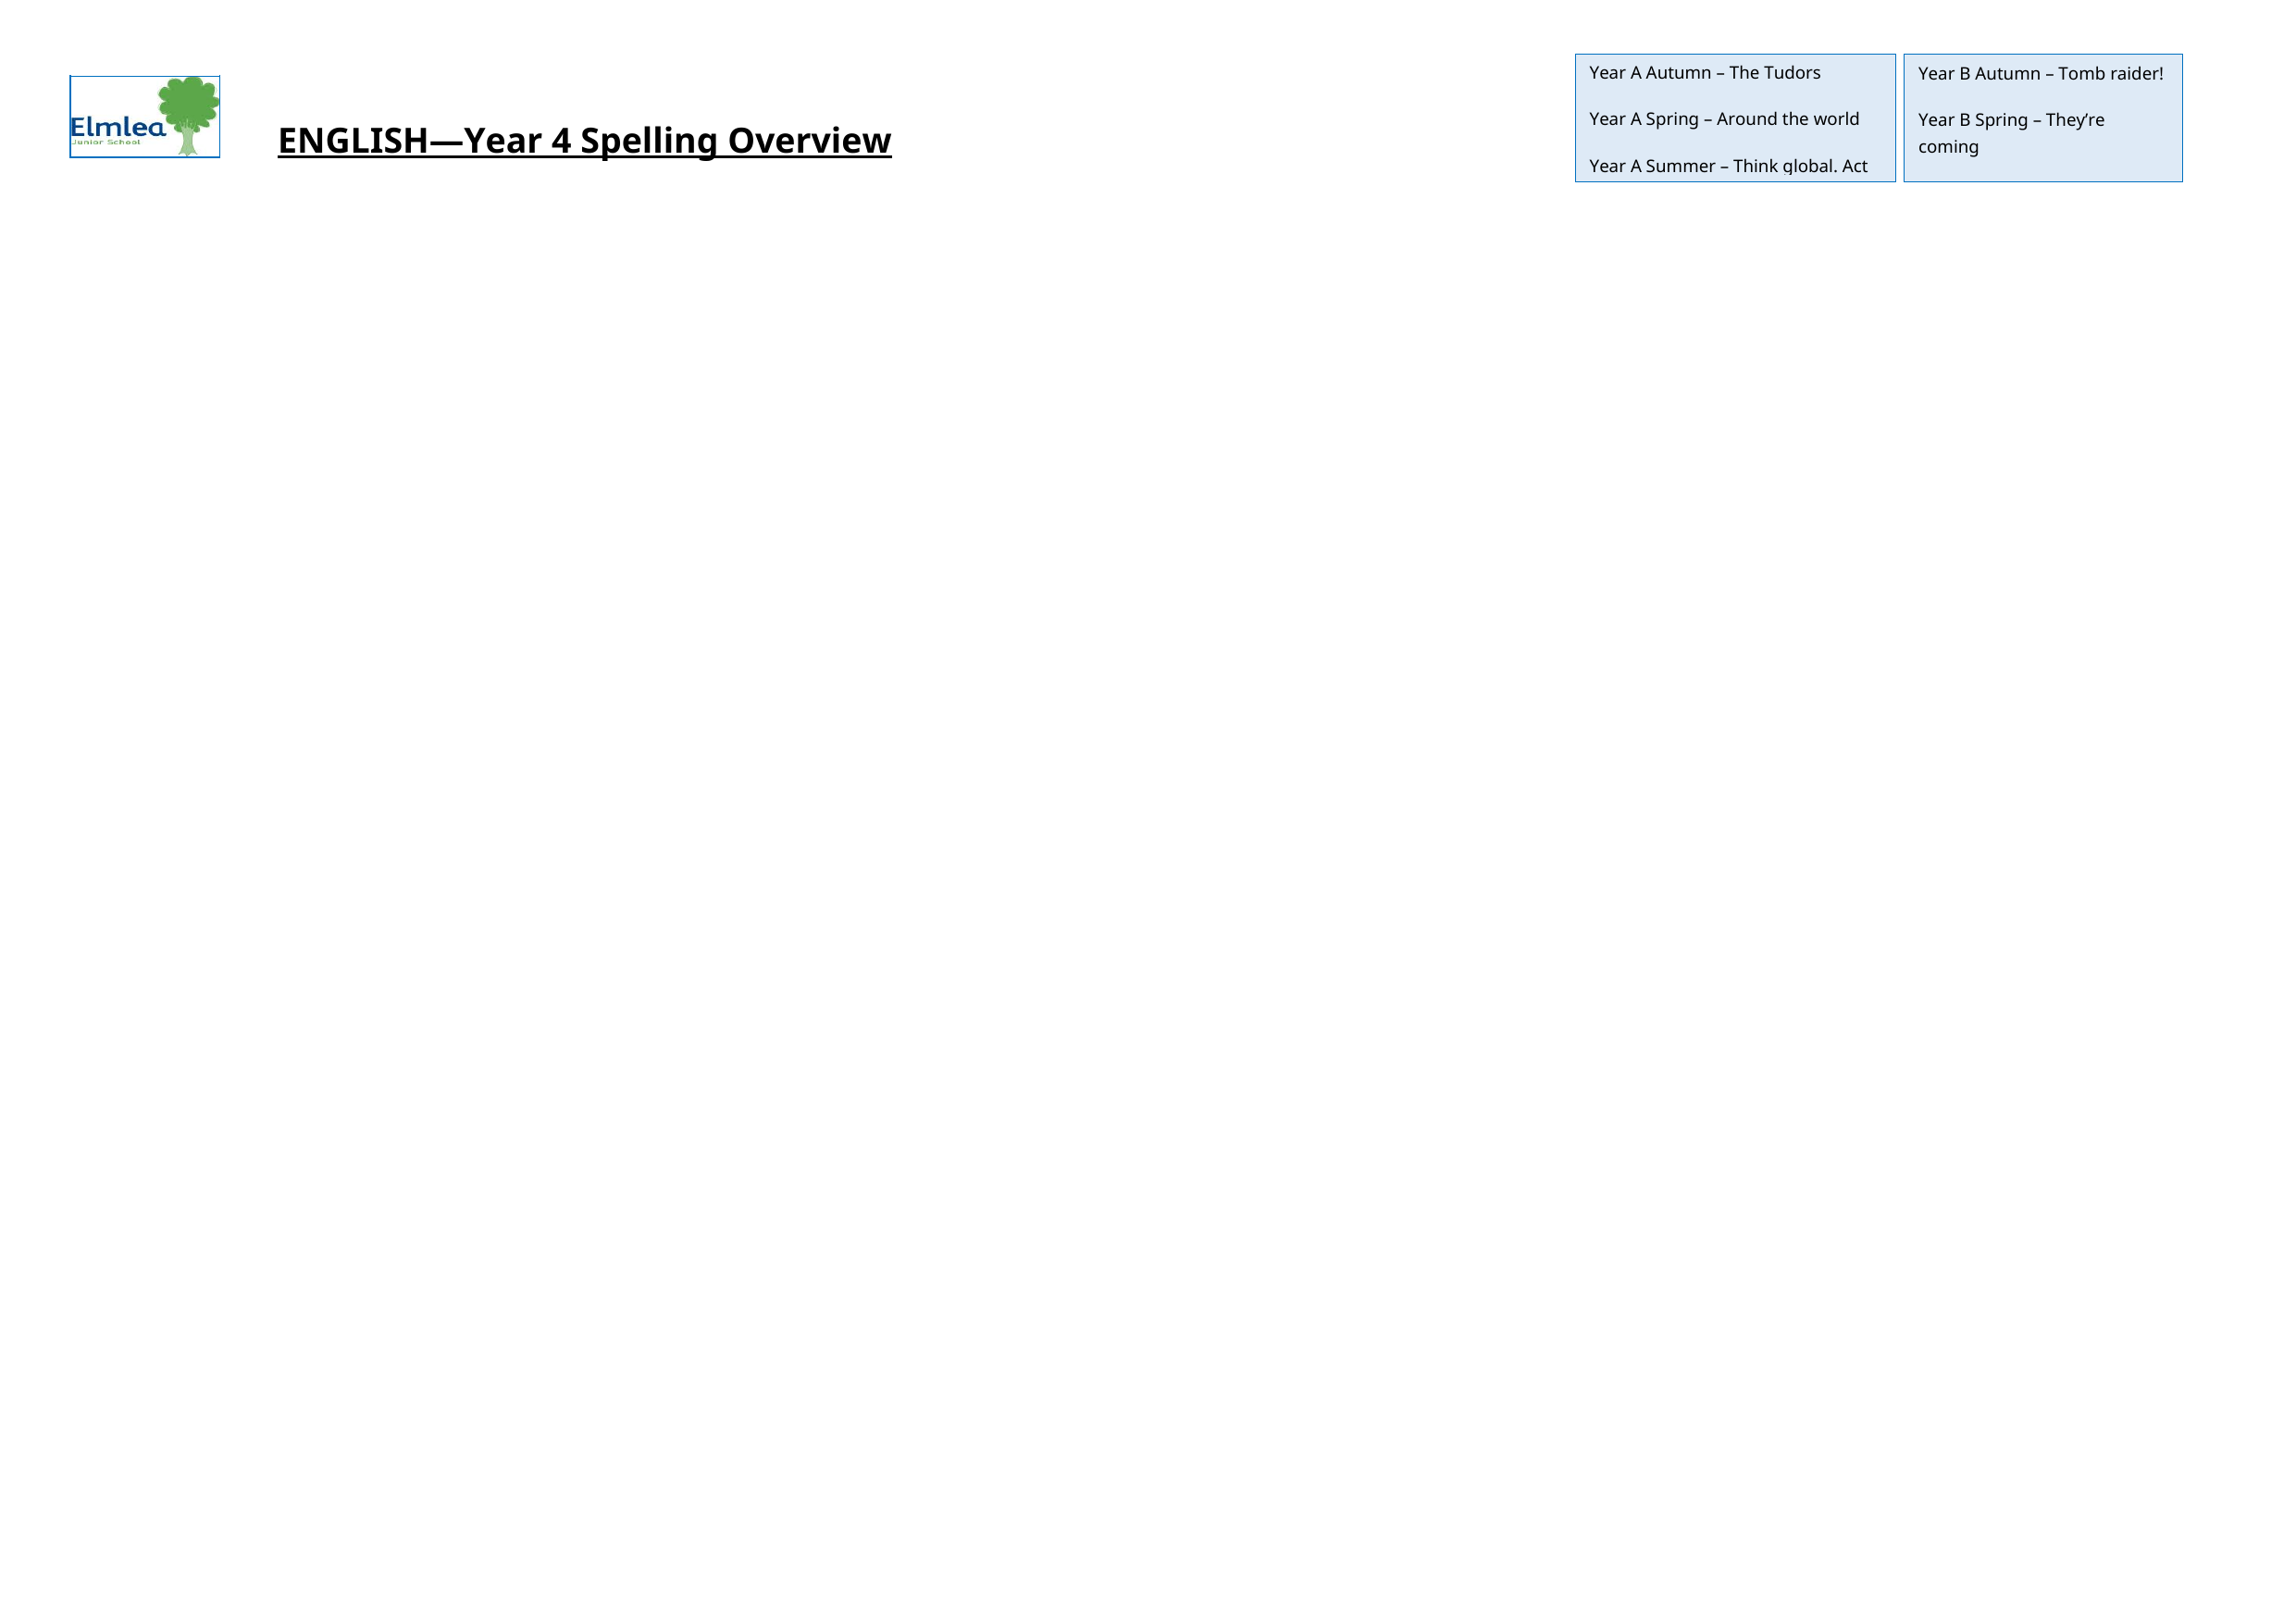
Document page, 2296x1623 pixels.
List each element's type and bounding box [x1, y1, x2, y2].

picture [71, 77, 219, 156]
